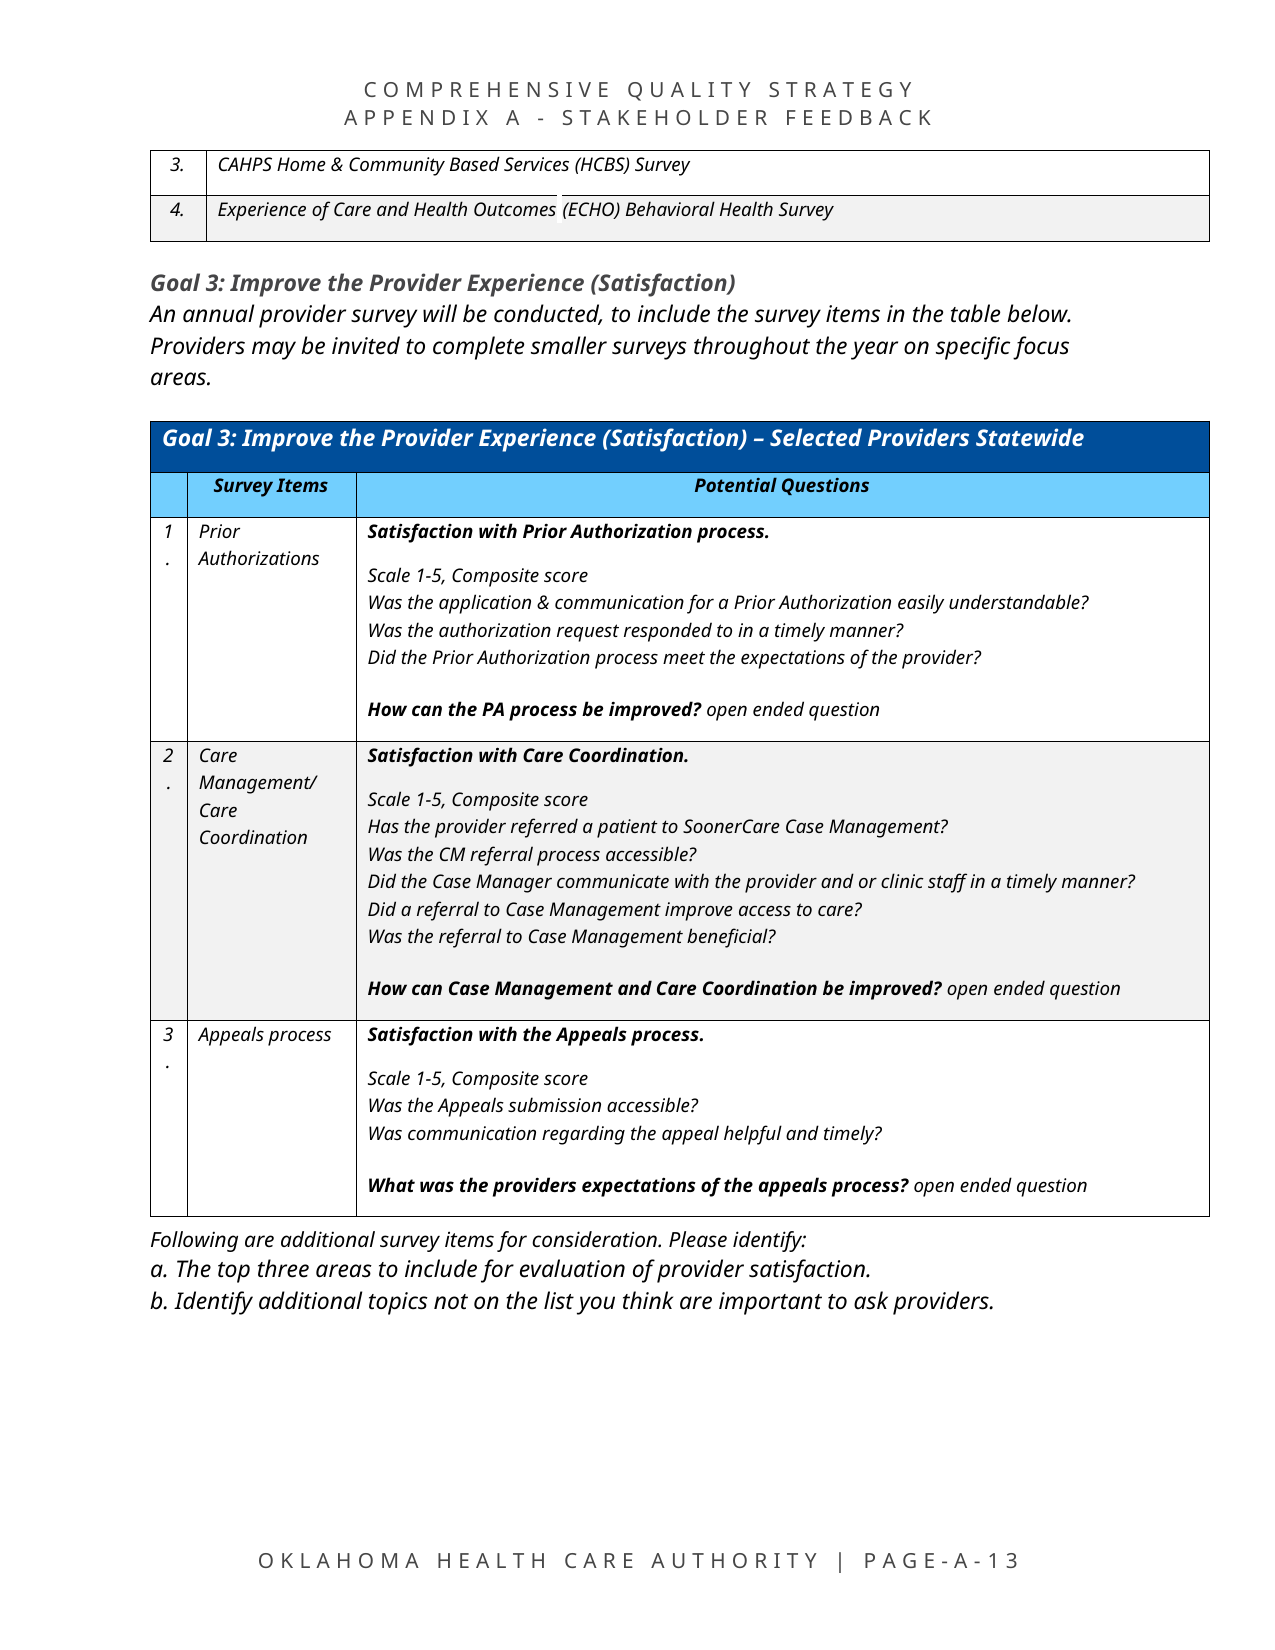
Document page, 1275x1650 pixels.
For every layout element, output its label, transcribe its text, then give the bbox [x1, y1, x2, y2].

table_cell 4. [151, 196, 206, 241]
table_cell Satisfaction with Prior Authorization process. Scale 1-5, Composite score Was the application & communication for a Prior Authorization easily understandable? Was the authorization request responded to in a timely manner? Did the Prior Authorization process meet the expectations of the provider? How can the PA process be improved? open ended question [357, 518, 1209, 741]
table_cell Survey Items [188, 473, 356, 517]
list a. The top three areas to include for evaluation of provider satisfaction. [150, 1253, 1125, 1284]
table_cell 3. [151, 1021, 187, 1216]
table_cell Potential Questions [357, 473, 1209, 517]
table_cell CAHPS Home & Community Based Services (HCBS) Survey [207, 151, 1209, 195]
subtitle Following are additional survey items for consideration. Please identify: [150, 1225, 1125, 1253]
table_cell 2. [151, 742, 187, 1020]
table_cell 3. [151, 151, 206, 195]
table_cell Prior Authorizations [188, 518, 356, 741]
table_cell Care Management/ Care Coordination [188, 742, 356, 1020]
table_cell Appeals process [188, 1021, 356, 1216]
table_cell Satisfaction with the Appeals process. Scale 1-5, Composite score Was the Appeals submission accessible? Was communication regarding the appeal helpful and timely? What was the providers expectations of the appeals process? open ended question [357, 1021, 1209, 1216]
subtitle Goal 3: Improve the Provider Experience (Satisfaction) [150, 267, 1125, 298]
table_cell Experience of Care and Health Outcomes (ECHO) Behavioral Health Survey [207, 196, 1209, 241]
table_cell Satisfaction with Care Coordination. Scale 1-5, Composite score Has the provider referred a patient to SoonerCare Case Management? Was the CM referral process accessible? Did the Case Manager communicate with the provider and or clinic staff in a timely manner? Did a referral to Case Management improve access to care? Was the referral to Case Management beneficial? How can Case Management and Care Coordination be improved? open ended question [357, 742, 1209, 1020]
table_cell 1. [151, 518, 187, 741]
text An annual provider survey will be conducted, to include the survey items in the table below. Providers may be invited to complete smaller surveys throughout the year on specific focus areas. [150, 298, 1125, 421]
list b. Identify additional topics not on the list you think are important to ask providers. [150, 1284, 1125, 1316]
table_header Goal 3: Improve the Provider Experience (Satisfaction) – Selected Providers Statewide [151, 422, 1209, 472]
table_cell [151, 473, 187, 517]
